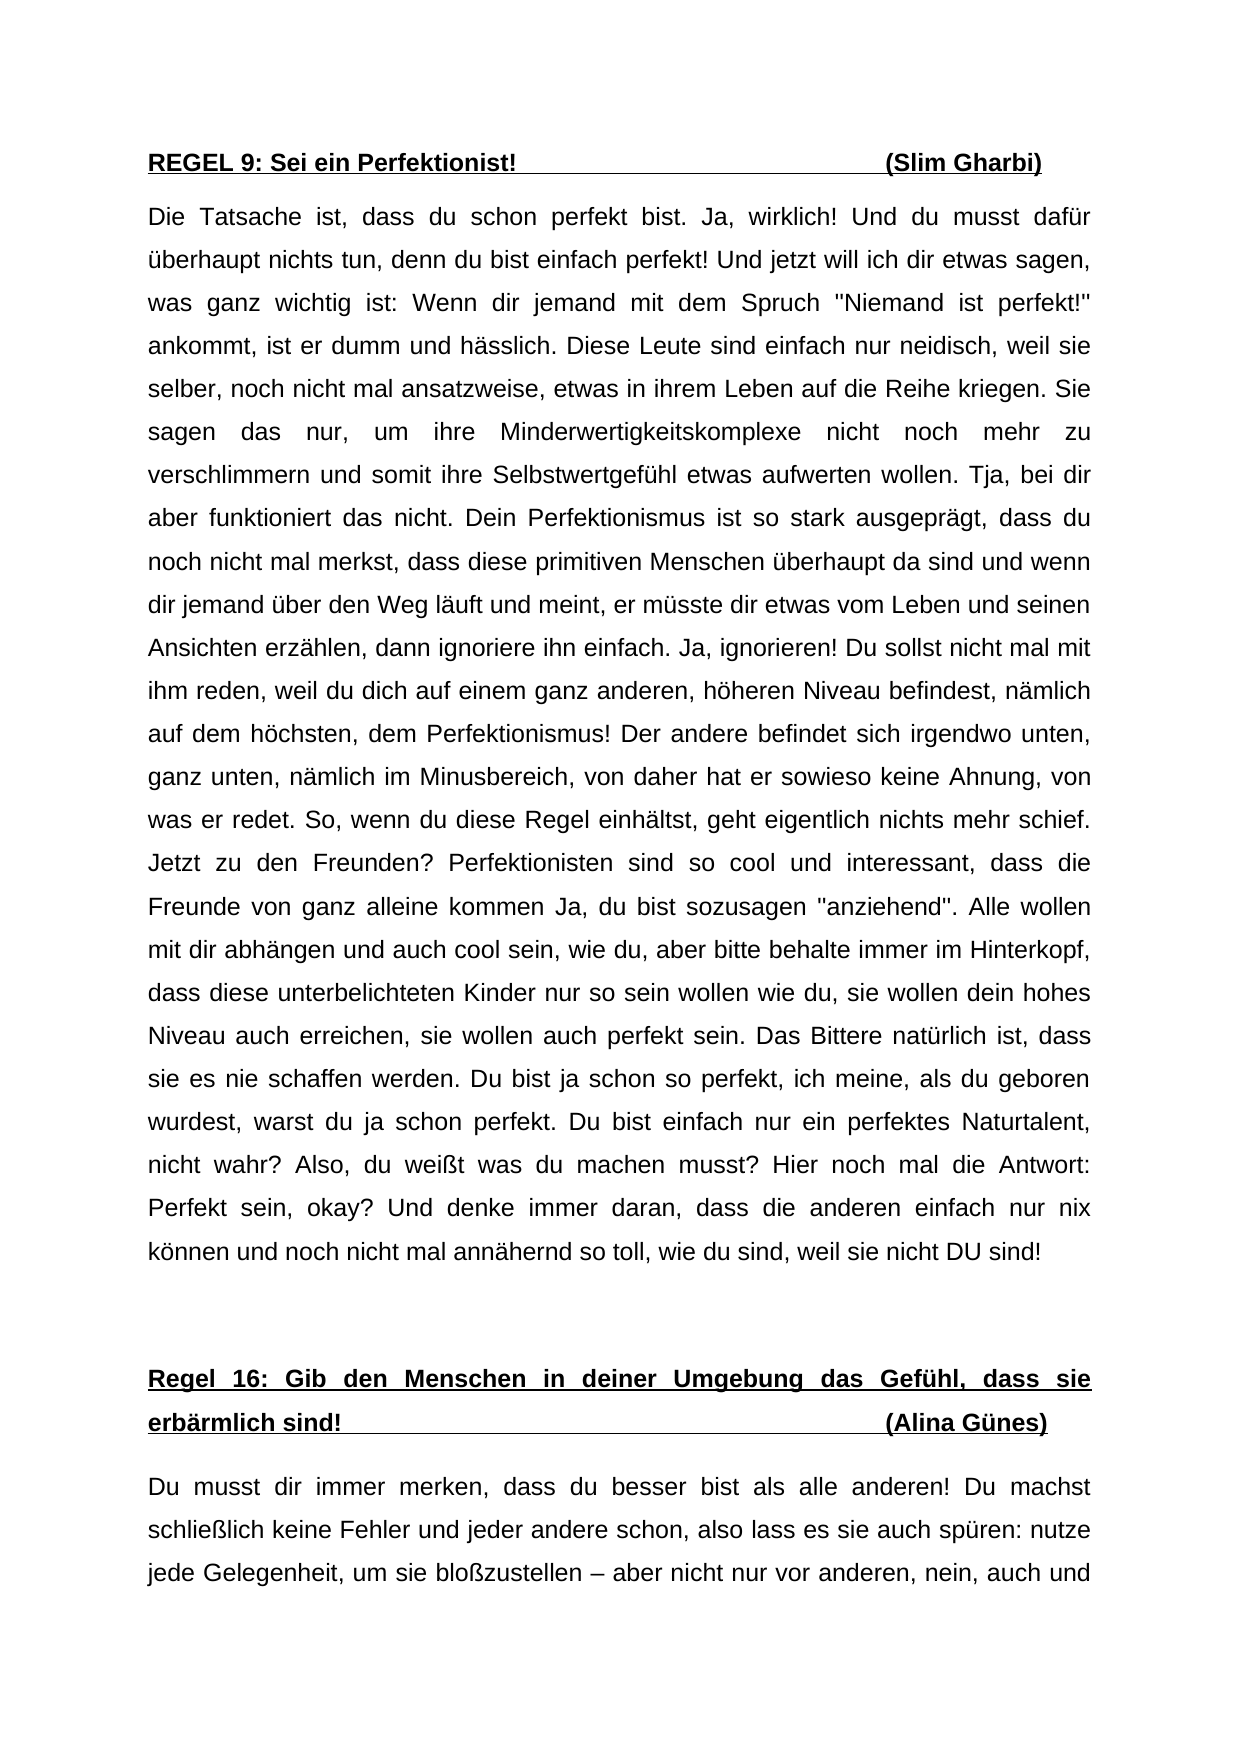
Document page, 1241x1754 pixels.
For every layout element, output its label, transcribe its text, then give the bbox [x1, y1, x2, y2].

text REGEL 9: Sei ein Perfektionist! (Slim Gharbi) [148, 148, 1093, 176]
text Die Tatsache ist, dass du schon perfekt bist. Ja, wirklich! Und du musst dafür überhaupt nichts tun, denn du bist einfach perfekt! Und jetzt will ich dir etwas sagen, was ganz wichtig ist: Wenn dir jemand mit dem Spruch ''Niemand ist perfekt!'' ankommt, ist er dumm und hässlich. Diese Leute sind einfach nur neidisch, weil sie selber, noch nicht mal ansatzweise, etwas in ihrem Leben auf die Reihe kriegen. Sie sagen das nur, um ihre Minderwertigkeitskomplexe nicht noch mehr zu verschlimmern und somit ihre Selbstwertgefühl etwas aufwerten wollen. Tja, bei dir aber funktioniert das nicht. Dein Perfektionismus ist so stark ausgeprägt, dass du noch nicht mal merkst, dass diese primitiven Menschen überhaupt da sind und wenn dir jemand über den Weg läuft und meint, er müsste dir etwas vom Leben und seinen Ansichten erzählen, dann ignoriere ihn einfach. Ja, ignorieren! Du sollst nicht mal mit ihm reden, weil du dich auf einem ganz anderen, höheren Niveau befindest, nämlich auf dem höchsten, dem Perfektionismus! Der andere befindet sich irgendwo unten, ganz unten, nämlich im Minusbereich, von daher hat er sowieso keine Ahnung, von was er redet. So, wenn du diese Regel einhältst, geht eigentlich nichts mehr schief. Jetzt zu den Freunden? Perfektionisten sind so cool und interessant, dass die Freunde von ganz alleine kommen Ja, du bist sozusagen ''anziehend''. Alle wollen mit dir abhängen und auch cool sein, wie du, aber bitte behalte immer im Hinterkopf, dass diese unterbelichteten Kinder nur so sein wollen wie du, sie wollen dein hohes Niveau auch erreichen, sie wollen auch perfekt sein. Das Bittere natürlich ist, dass sie es nie schaffen werden. Du bist ja schon so perfekt, ich meine, als du geboren wurdest, warst du ja schon perfekt. Du bist einfach nur ein perfektes Naturtalent, nicht wahr? Also, du weißt was du machen musst? Hier noch mal die Antwort: Perfekt sein, okay? Und denke immer daran, dass die anderen einfach nur nix können und noch nicht mal annähernd so toll, wie du sind, weil sie nicht DU sind! [148, 201, 1093, 1265]
text Regel 16: Gib den Menschen in deiner Umgebung das Gefühl, dass sie erbärmlich sind! (Alina Günes) [148, 1364, 1093, 1436]
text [148, 1471, 1093, 1586]
